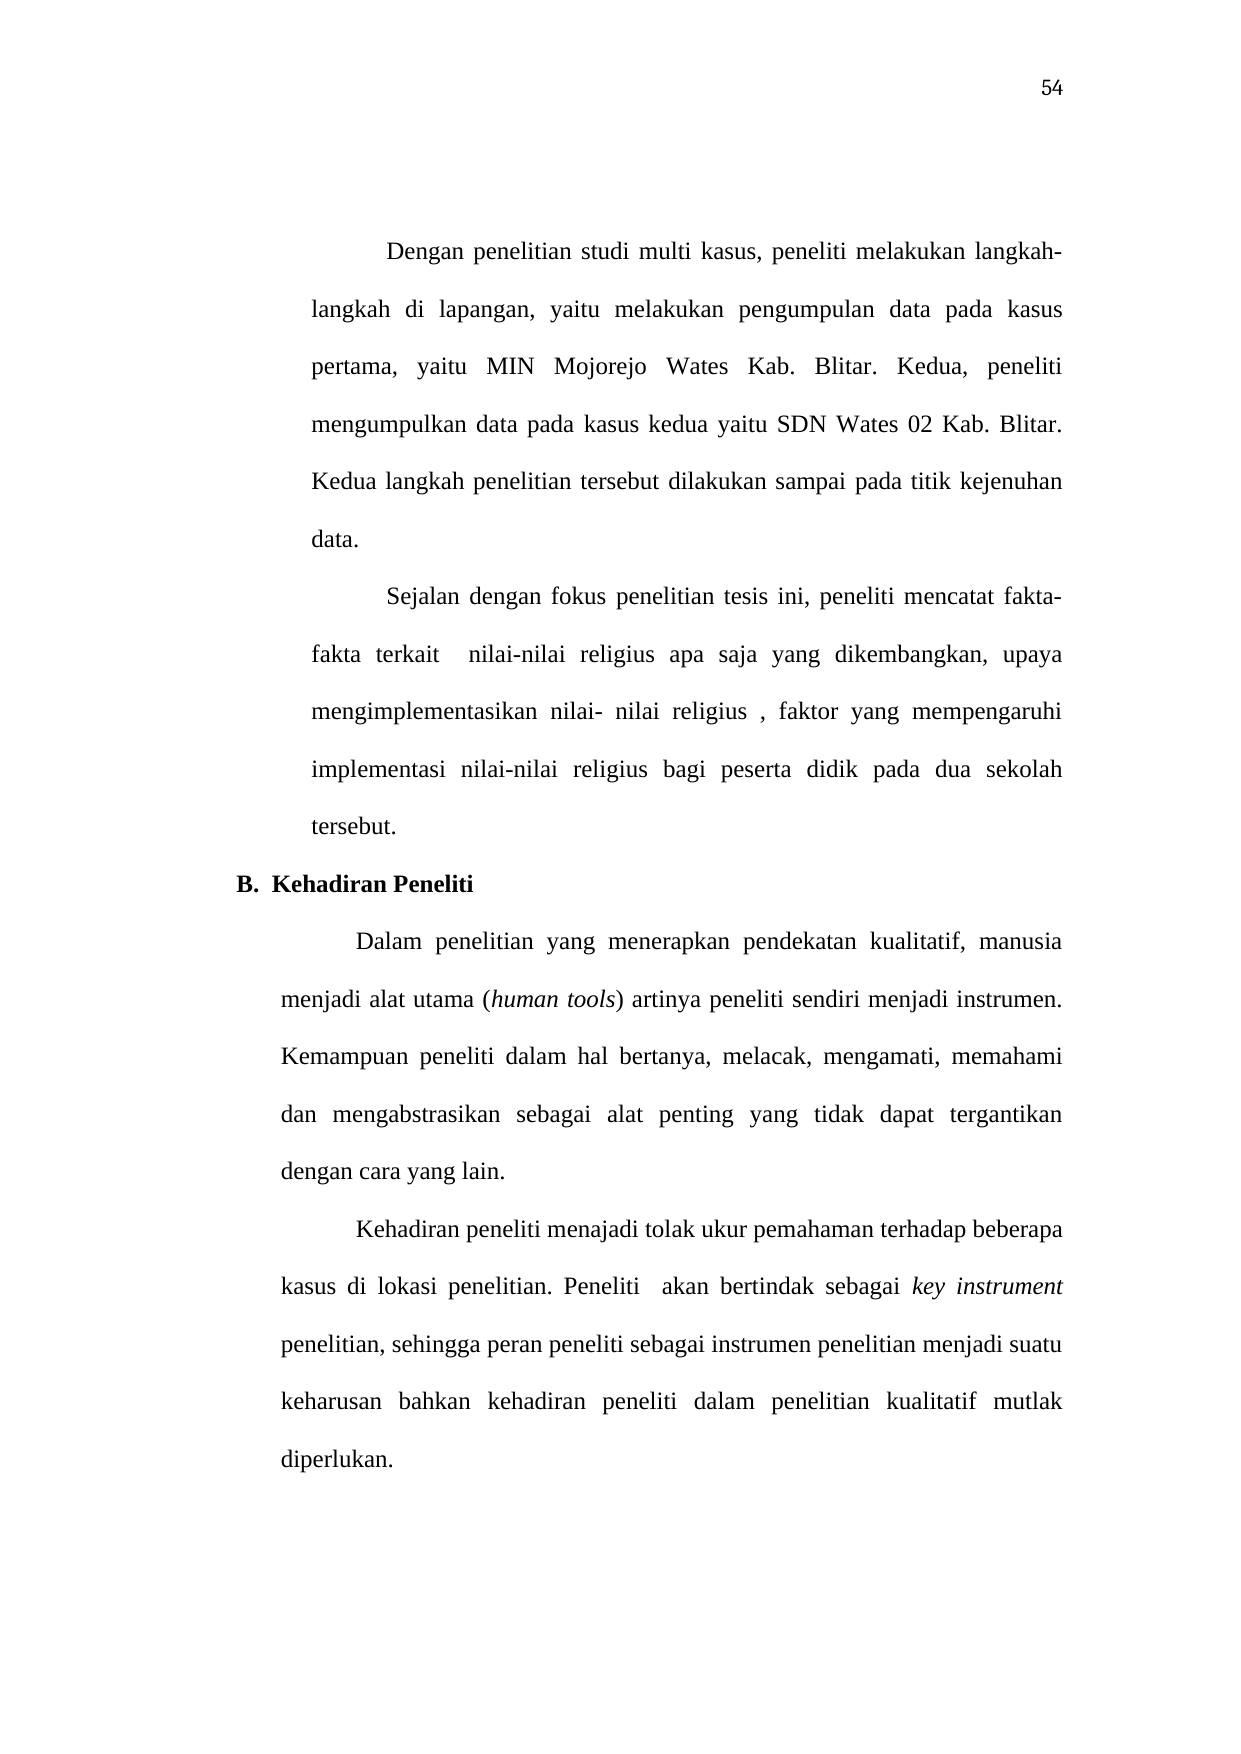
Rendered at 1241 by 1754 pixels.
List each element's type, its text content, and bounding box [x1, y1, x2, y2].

text Dalam penelitian yang menerapkan pendekatan kualitatif, manusia menjadi alat utama (human tools) artinya peneliti sendiri menjadi instrumen. Kemampuan peneliti dalam hal bertanya, melacak, mengamati, memahami dan mengabstrasikan sebagai alat penting yang tidak dapat tergantikan dengan cara yang lain. [281, 926, 1063, 1185]
text B. Kehadiran Peneliti [236, 869, 1063, 897]
text Dengan penelitian studi multi kasus, peneliti melakukan langkah- langkah di lapangan, yaitu melakukan pengumpulan data pada kasus pertama, yaitu MIN Mojorejo Wates Kab. Blitar. Kedua, peneliti mengumpulkan data pada kasus kedua yaitu SDN Wates 02 Kab. Blitar. Kedua langkah penelitian tersebut dilakukan sampai pada titik kejenuhan data. [311, 236, 1063, 552]
text Kehadiran peneliti menajadi tolak ukur pemahaman terhadap beberapa kasus di lokasi penelitian. Peneliti akan bertindak sebagai key instrument penelitian, sehingga peran peneliti sebagai instrumen penelitian menjadi suatu keharusan bahkan kehadiran peneliti dalam penelitian kualitatif mutlak diperlukan. [281, 1214, 1063, 1472]
text Sejalan dengan fokus penelitian tesis ini, peneliti mencatat fakta- fakta terkait nilai-nilai religius apa saja yang dikembangkan, upaya mengimplementasikan nilai- nilai religius , faktor yang mempengaruhi implementasi nilai-nilai religius bagi peserta didik pada dua sekolah tersebut. [311, 581, 1063, 840]
